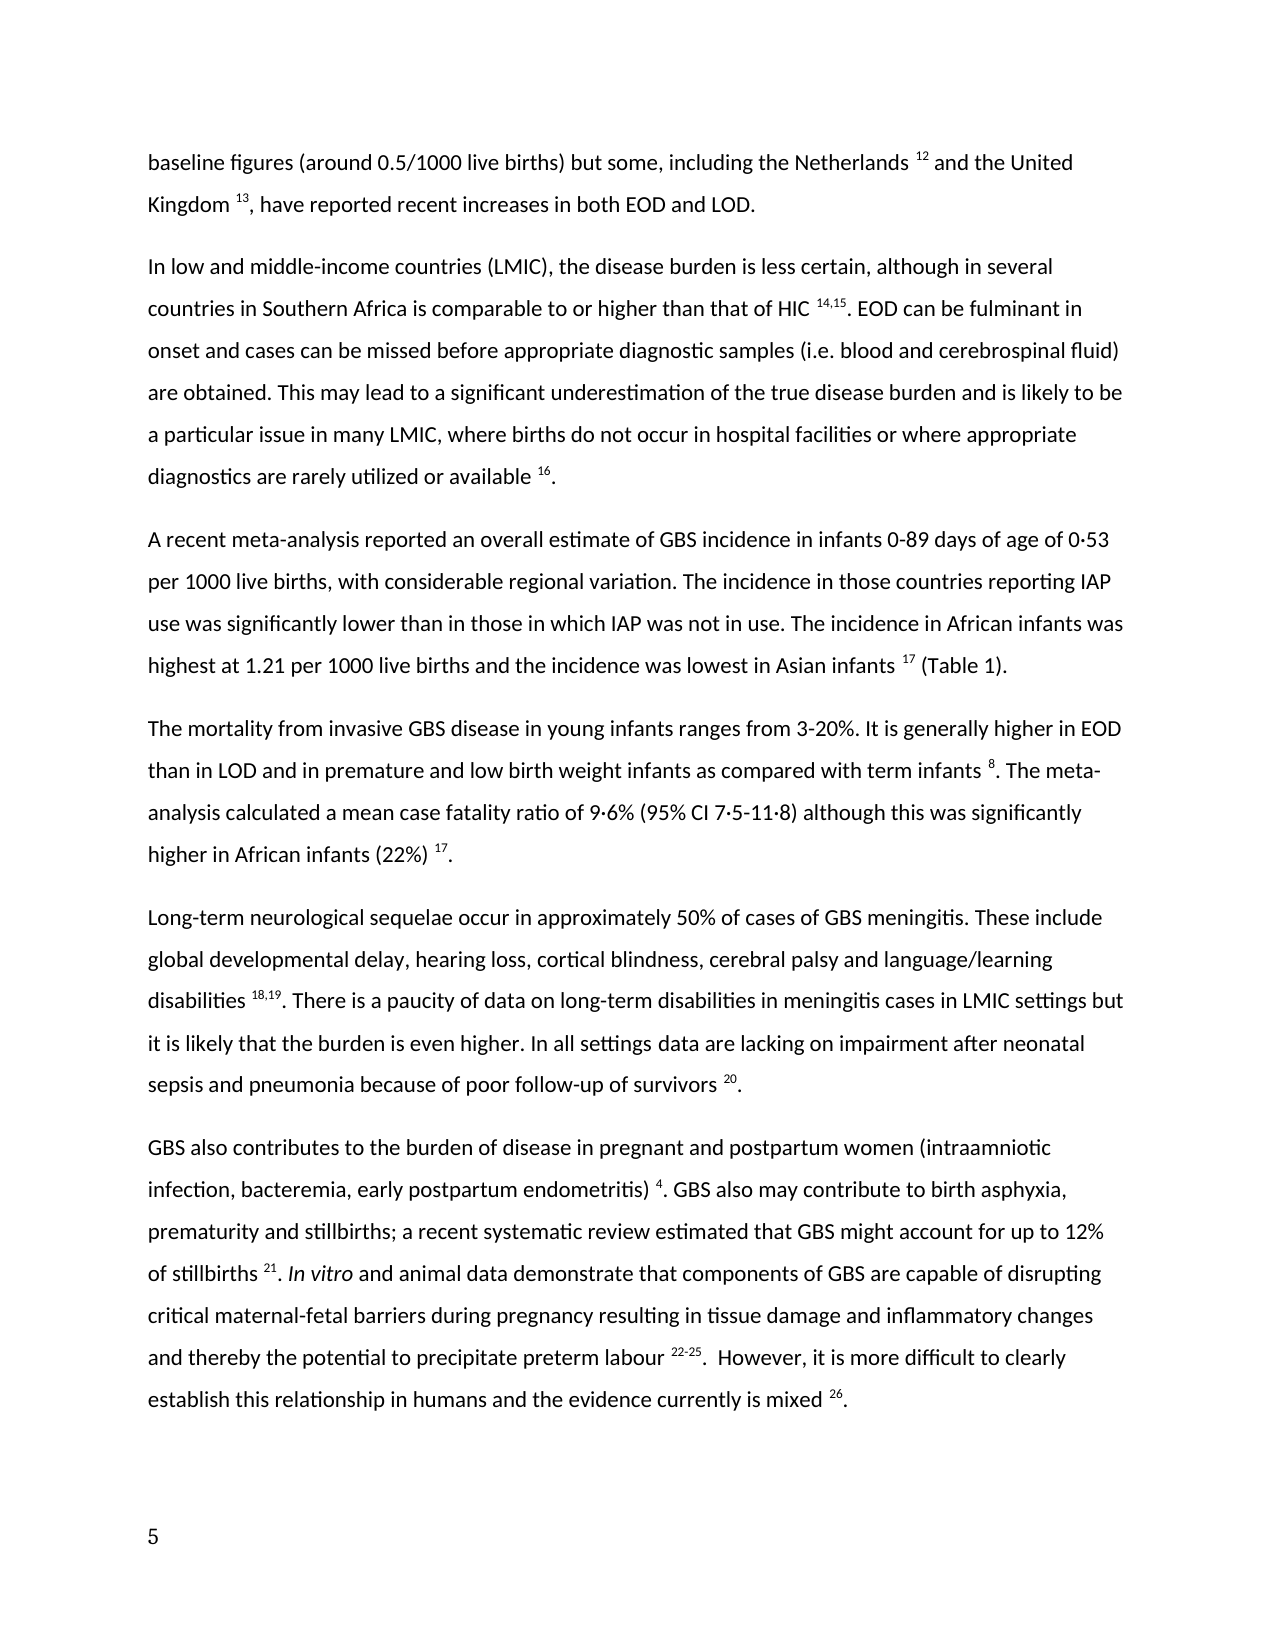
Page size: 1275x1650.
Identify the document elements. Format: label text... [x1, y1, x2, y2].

text A recent meta-analysis reported an overall estimate of GBS incidence in infants 0-89 days of age of 0·53 per 1000 live births, with considerable regional variation. The incidence in those countries reporting IAP use was significantly lower than in those in which IAP was not in use. The incidence in African infants was highest at 1.21 per 1000 live births and the incidence was lowest in Asian infants 17 (Table 1). [148, 525, 1127, 679]
text GBS also contributes to the burden of disease in pregnant and postpartum women (intraamniotic infection, bacteremia, early postpartum endometritis) 4. GBS also may contribute to birth asphyxia, prematurity and stillbirths; a recent systematic review estimated that GBS might account for up to 12% of stillbirths 21. In vitro and animal data demonstrate that components of GBS are capable of disrupting critical maternal-fetal barriers during pregnancy resulting in tissue damage and inflammatory changes and thereby the potential to precipitate preterm labour 22-25. However, it is more difficult to clearly establish this relationship in humans and the evidence currently is mixed 26. [148, 1133, 1127, 1413]
text Long-term neurological sequelae occur in approximately 50% of cases of GBS meningitis. These include global developmental delay, hearing loss, cortical blindness, cerebral palsy and language/learning disabilities 18,19. There is a paucity of data on long-term disabilities in meningitis cases in LMIC settings but it is likely that the burden is even higher. In all settings data are lacking on impairment after neonatal sepsis and pneumonia because of poor follow-up of survivors 20. [148, 903, 1127, 1099]
text In low and middle-income countries (LMIC), the disease burden is less certain, although in several countries in Southern Africa is comparable to or higher than that of HIC 14,15. EOD can be fulminant in onset and cases can be missed before appropriate diagnostic samples (i.e. blood and cerebrospinal fluid) are obtained. This may lead to a significant underestimation of the true disease burden and is likely to be a particular issue in many LMIC, where births do not occur in hospital facilities or where appropriate diagnostics are rarely utilized or available 16. [148, 252, 1127, 490]
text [148, 148, 1127, 218]
text The mortality from invasive GBS disease in young infants ranges from 3-20%. It is generally higher in EOD than in LOD and in premature and low birth weight infants as compared with term infants 8. The meta-analysis calculated a mean case fatality ratio of 9·6% (95% CI 7·5-11·8) although this was significantly higher in African infants (22%) 17. [148, 714, 1127, 868]
